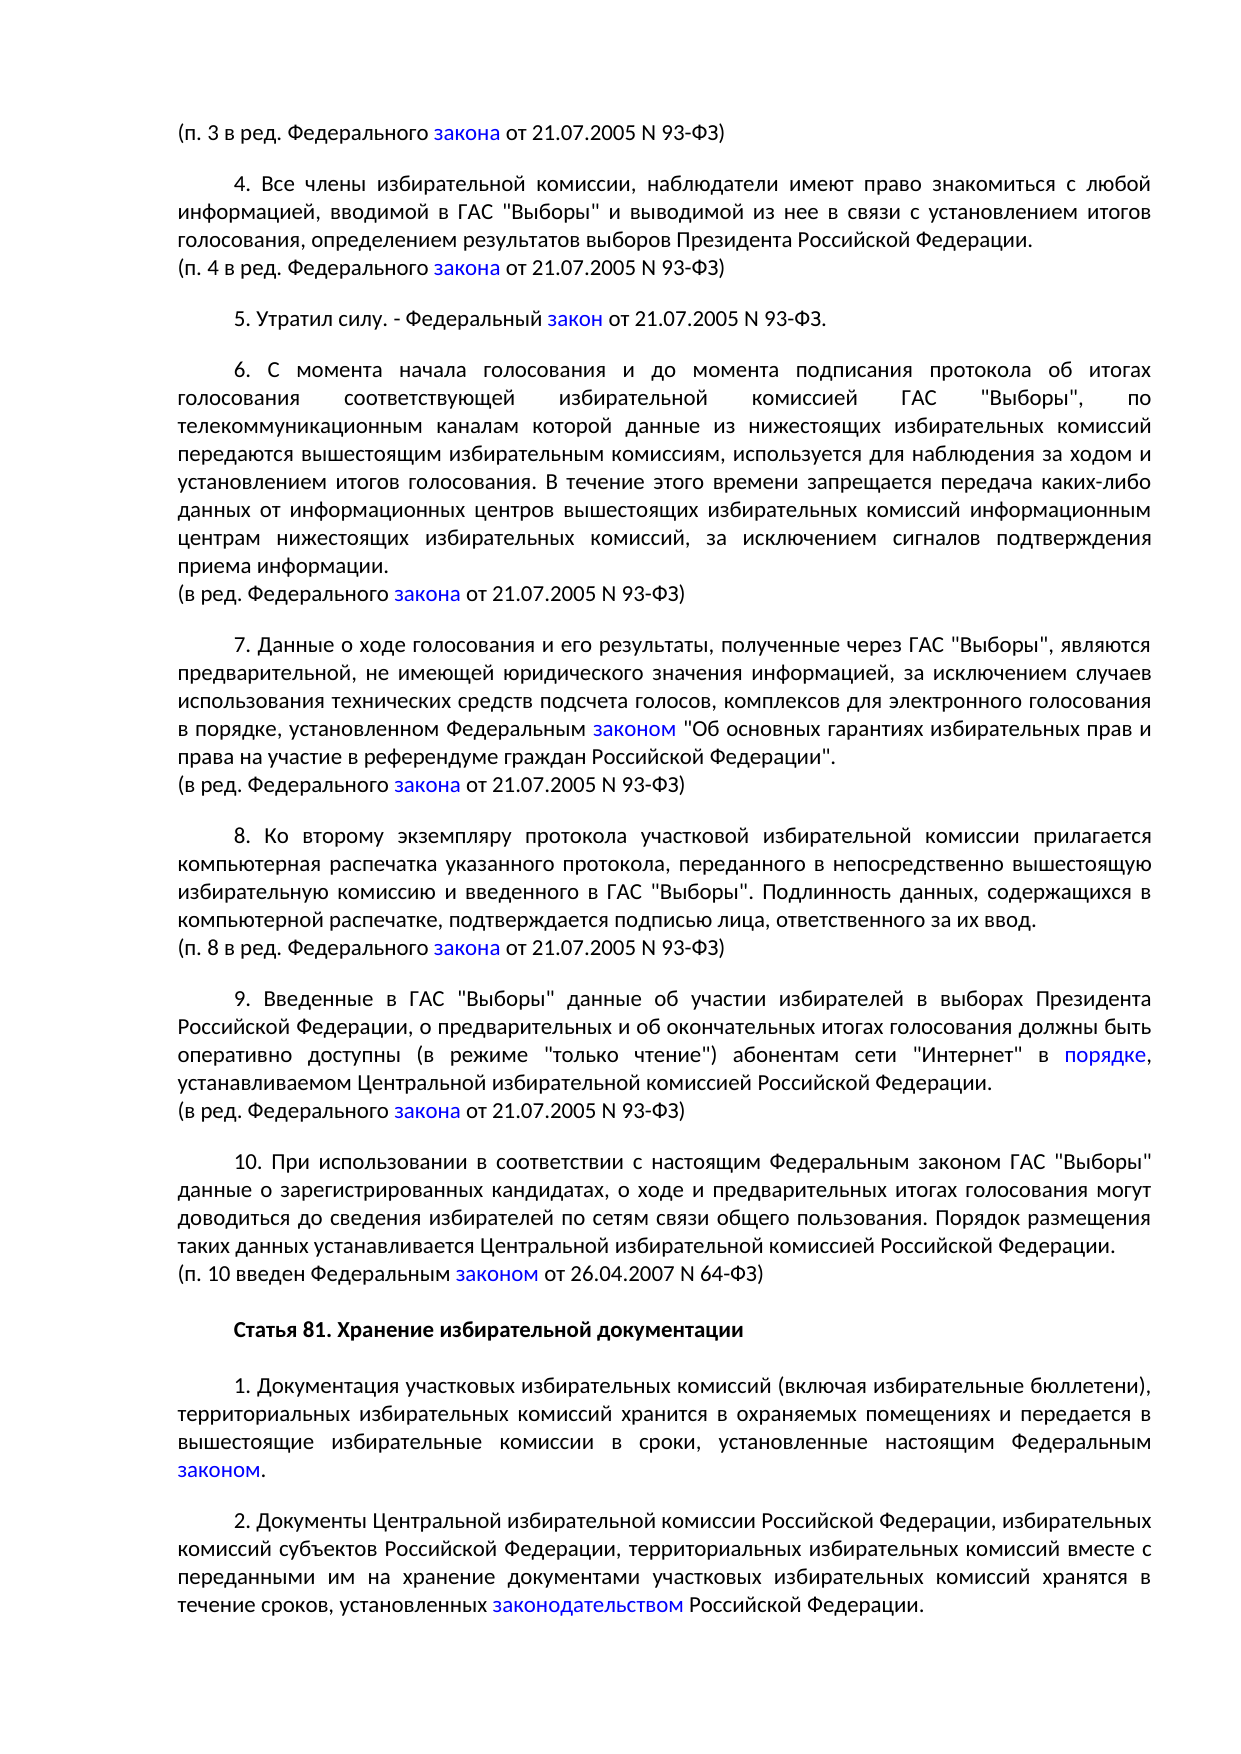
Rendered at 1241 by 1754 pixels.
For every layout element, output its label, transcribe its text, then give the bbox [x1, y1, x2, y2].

text 2. Документы Центральной избирательной комиссии Российской Федерации, избирательных комиссий субъектов Российской Федерации, территориальных избирательных комиссий вместе с переданными им на хранение документами участковых избирательных комиссий хранятся в течение сроков, установленных законодательством Российской Федерации. [177, 1506, 1152, 1618]
text 5. Утратил силу. - Федеральный закон от 21.07.2005 N 93-ФЗ. [177, 304, 1152, 332]
text (п. 4 в ред. Федерального закона от 21.07.2005 N 93-ФЗ) [177, 253, 1152, 281]
text (в ред. Федерального закона от 21.07.2005 N 93-ФЗ) [177, 1096, 1152, 1124]
text (в ред. Федерального закона от 21.07.2005 N 93-ФЗ) [177, 579, 1152, 607]
text (п. 8 в ред. Федерального закона от 21.07.2005 N 93-ФЗ) [177, 933, 1152, 961]
text 8. Ко второму экземпляру протокола участковой избирательной комиссии прилагается компьютерная распечатка указанного протокола, переданного в непосредственно вышестоящую избирательную комиссию и введенного в ГАС "Выборы". Подлинность данных, содержащихся в компьютерной распечатке, подтверждается подписью лица, ответственного за их ввод. [177, 821, 1152, 933]
text 1. Документация участковых избирательных комиссий (включая избирательные бюллетени), территориальных избирательных комиссий хранится в охраняемых помещениях и передается в вышестоящие избирательные комиссии в сроки, установленные настоящим Федеральным законом. [177, 1371, 1152, 1483]
text (п. 10 введен Федеральным законом от 26.04.2007 N 64-ФЗ) [177, 1259, 1152, 1287]
text 4. Все члены избирательной комиссии, наблюдатели имеют право знакомиться с любой информацией, вводимой в ГАС "Выборы" и выводимой из нее в связи с установлением итогов голосования, определением результатов выборов Президента Российской Федерации. [177, 169, 1152, 253]
text 10. При использовании в соответствии с настоящим Федеральным законом ГАС "Выборы" данные о зарегистрированных кандидатах, о ходе и предварительных итогах голосования могут доводиться до сведения избирателей по сетям связи общего пользования. Порядок размещения таких данных устанавливается Центральной избирательной комиссией Российской Федерации. [177, 1147, 1152, 1259]
text 9. Введенные в ГАС "Выборы" данные об участии избирателей в выборах Президента Российской Федерации, о предварительных и об окончательных итогах голосования должны быть оперативно доступны (в режиме "только чтение") абонентам сети "Интернет" в порядке, устанавливаемом Центральной избирательной комиссией Российской Федерации. [177, 984, 1152, 1096]
text (в ред. Федерального закона от 21.07.2005 N 93-ФЗ) [177, 770, 1152, 798]
title Статья 81. Хранение избирательной документации [177, 1315, 1152, 1343]
text 7. Данные о ходе голосования и его результаты, полученные через ГАС "Выборы", являются предварительной, не имеющей юридического значения информацией, за исключением случаев использования технических средств подсчета голосов, комплексов для электронного голосования в порядке, установленном Федеральным законом "Об основных гарантиях избирательных прав и права на участие в референдуме граждан Российской Федерации". [177, 630, 1152, 770]
text (п. 3 в ред. Федерального закона от 21.07.2005 N 93-ФЗ) [177, 118, 1152, 146]
text 6. С момента начала голосования и до момента подписания протокола об итогах голосования соответствующей избирательной комиссией ГАС "Выборы", по телекоммуникационным каналам которой данные из нижестоящих избирательных комиссий передаются вышестоящим избирательным комиссиям, используется для наблюдения за ходом и установлением итогов голосования. В течение этого времени запрещается передача каких-либо данных от информационных центров вышестоящих избирательных комиссий информационным центрам нижестоящих избирательных комиссий, за исключением сигналов подтверждения приема информации. [177, 355, 1152, 579]
